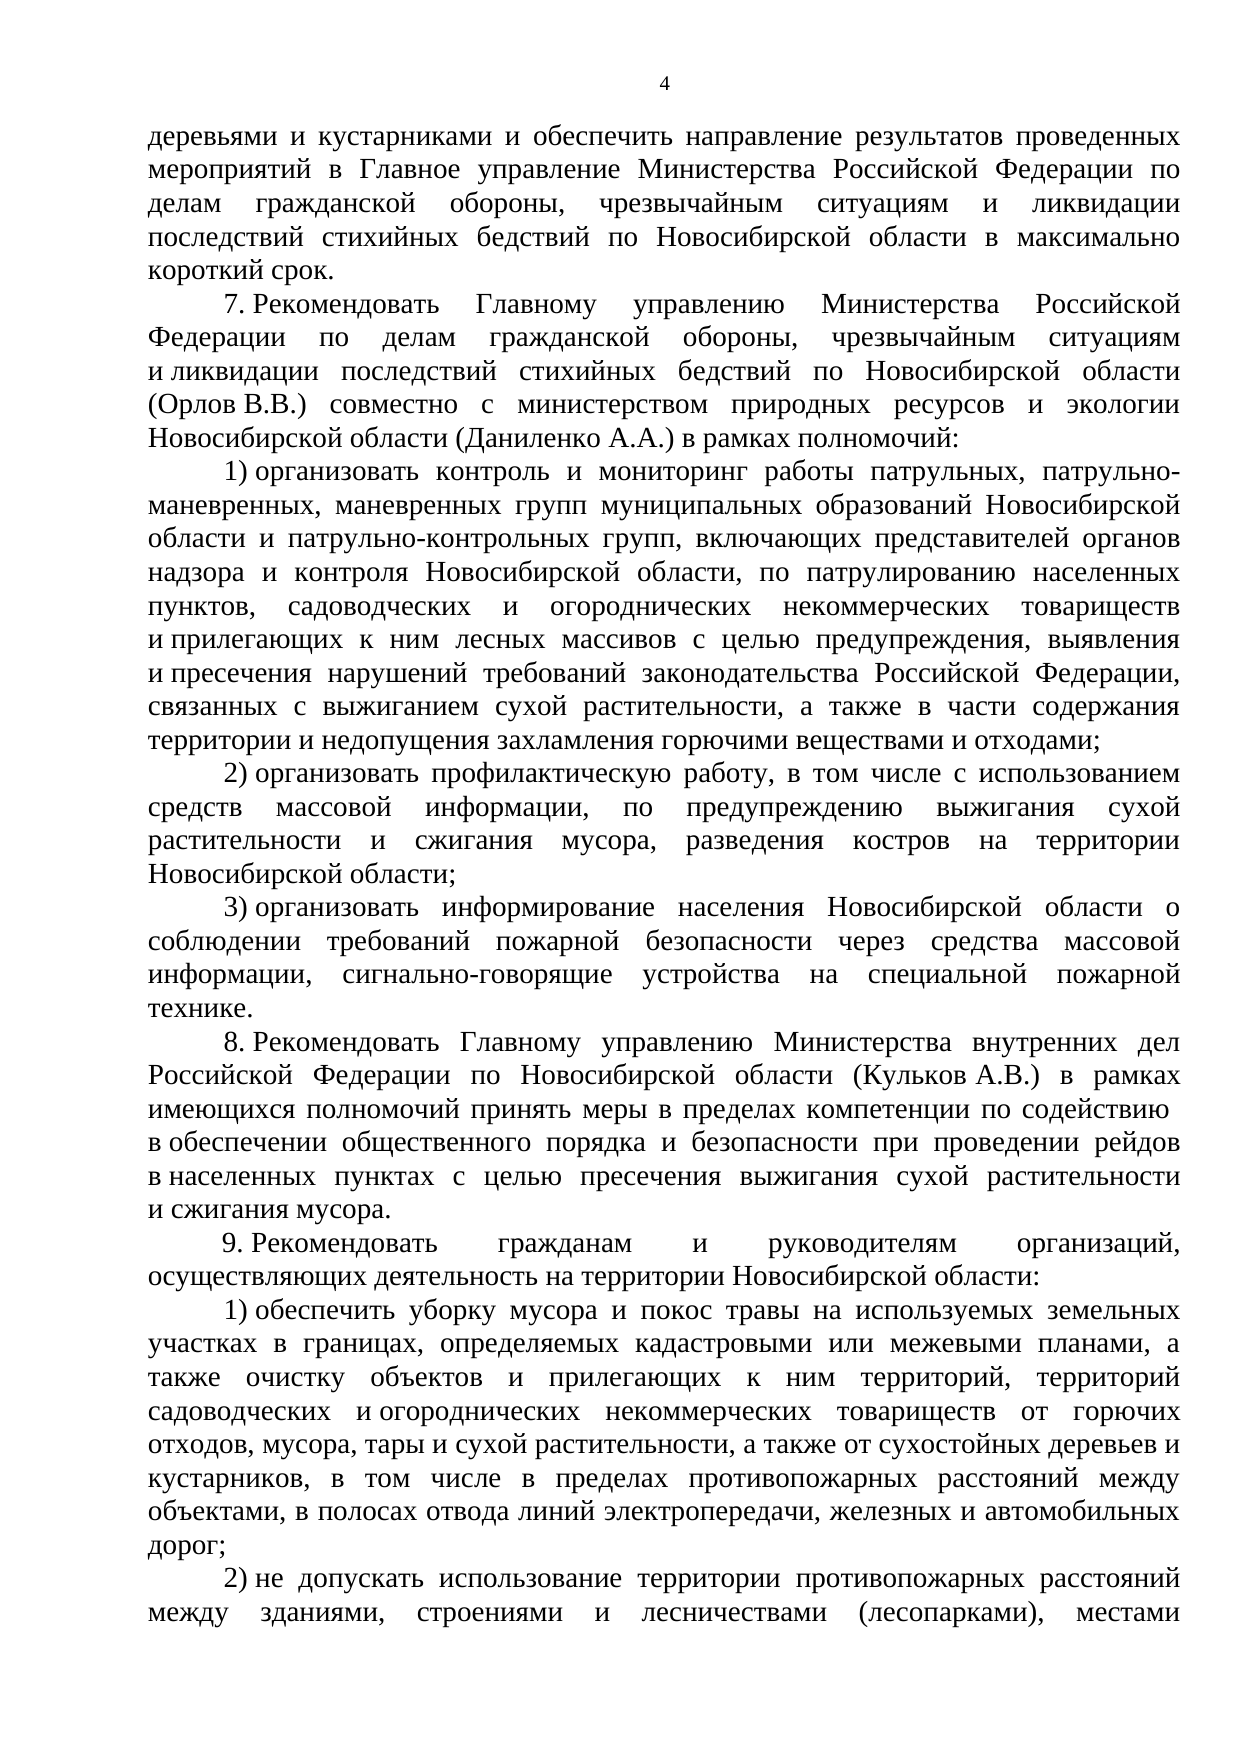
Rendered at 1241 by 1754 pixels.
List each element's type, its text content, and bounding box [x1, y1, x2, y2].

text 2) организовать профилактическую работу, в том числе с использованием средств массовой информации, по предупреждению выжигания сухой растительности и сжигания мусора, разведения костров на территории Новосибирской области; [148, 755, 1181, 889]
text 9. Рекомендовать гражданам и руководителям организаций, осуществляющих деятельность на территории Новосибирской области: [148, 1225, 1181, 1292]
text 1) организовать контроль и мониторинг работы патрульных, патрульно-маневренных, маневренных групп муниципальных образований Новосибирской области и патрульно-контрольных групп, включающих представителей органов надзора и контроля Новосибирской области, по патрулированию населенных пунктов, садоводческих и огороднических некоммерческих товариществ и прилегающих к ним лесных массивов с целью предупреждения, выявления и пресечения нарушений требований законодательства Российской Федерации, связанных с выжиганием сухой растительности, а также в части содержания территории и недопущения захламления горючими веществами и отходами; [148, 453, 1181, 755]
text 7. Рекомендовать Главному управлению Министерства Российской Федерации по делам гражданской обороны, чрезвычайным ситуациям и ликвидации последствий стихийных бедствий по Новосибирской области (Орлов В.В.) совместно с министерством природных ресурсов и экологии Новосибирской области (Даниленко А.А.) в рамках полномочий: [148, 286, 1181, 453]
text 3) организовать информирование населения Новосибирской области о соблюдении требований пожарной безопасности через средства массовой информации, сигнально-говорящие устройства на специальной пожарной технике. [148, 889, 1181, 1024]
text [148, 118, 1181, 286]
text 8. Рекомендовать Главному управлению Министерства внутренних дел Российской Федерации по Новосибирской области (Кульков А.В.) в рамках имеющихся полномочий принять меры в пределах компетенции по содействию в обеспечении общественного порядка и безопасности при проведении рейдов в населенных пунктах с целью пресечения выжигания сухой растительности и сжигания мусора. [148, 1024, 1181, 1225]
text 1) обеспечить уборку мусора и покос травы на используемых земельных участках в границах, определяемых кадастровыми или межевыми планами, а также очистку объектов и прилегающих к ним территорий, территорий садоводческих и огороднических некоммерческих товариществ от горючих отходов, мусора, тары и сухой растительности, а также от сухостойных деревьев и кустарников, в том числе в пределах противопожарных расстояний между объектами, в полосах отвода линий электропередачи, железных и автомобильных дорог; [148, 1292, 1181, 1560]
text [148, 1560, 1181, 1627]
